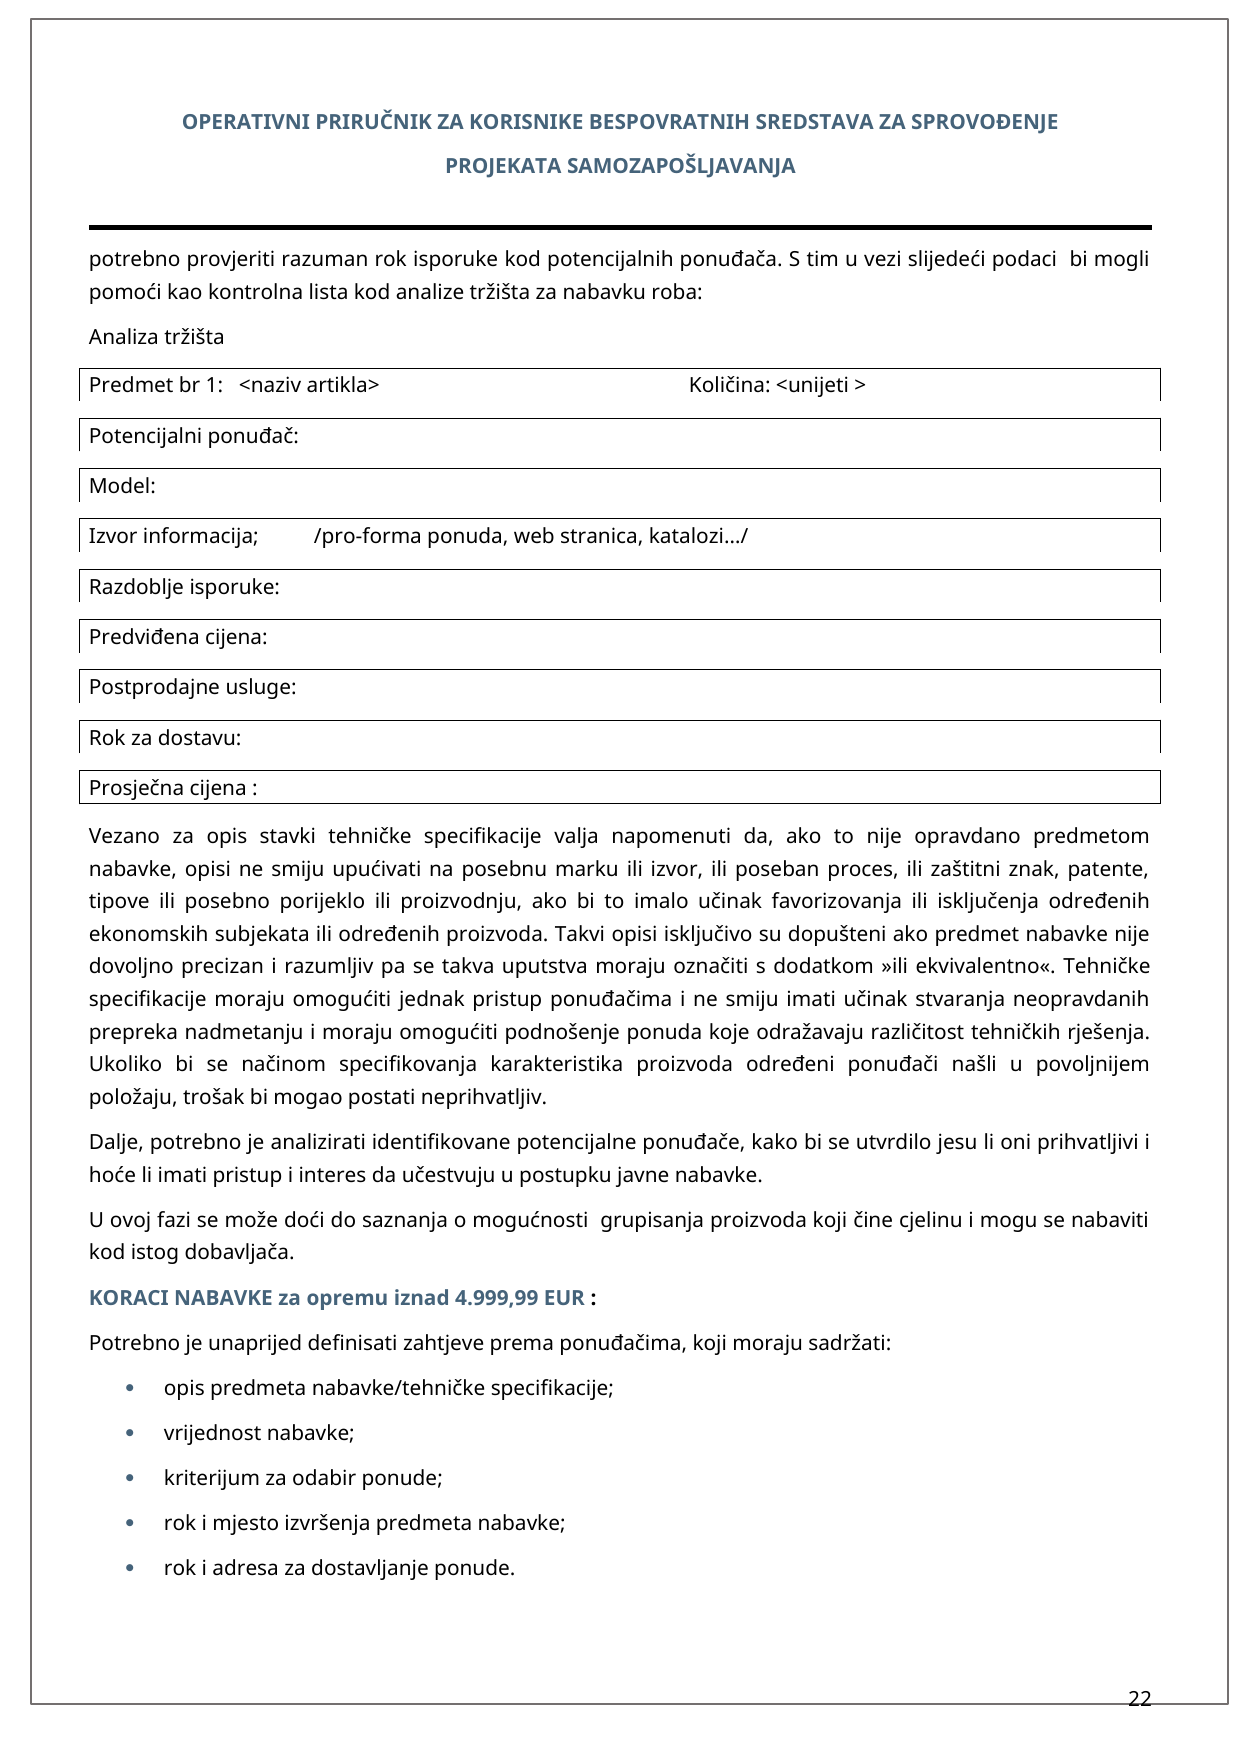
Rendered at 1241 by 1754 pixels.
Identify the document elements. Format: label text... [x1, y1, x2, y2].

text U ovoj fazi se može doći do saznanja o mogućnosti grupisanja proizvoda koji čine cjelinu i mogu se nabaviti kod istog dobavljača. [89, 1205, 1152, 1266]
text Predmet br 1: <naziv artikla> Količina: <unijeti > [80, 369, 1160, 401]
list opis predmeta nabavke/tehničke specifikacije; [126, 1373, 1152, 1401]
text Model: [80, 469, 1160, 502]
text Razdoblje isporuke: [80, 570, 1160, 602]
text Dalje, potrebno je analizirati identifikovane potencijalne ponuđače, kako bi se utvrdilo jesu li oni prihvatljivi i hoće li imati pristup i interes da učestvuju u postupku javne nabavke. [89, 1127, 1152, 1188]
list rok i mjesto izvršenja predmeta nabavke; [126, 1508, 1152, 1537]
list rok i adresa za dostavljanje ponude. [126, 1553, 1152, 1582]
text Predviđena cijena: [80, 620, 1160, 653]
text Prosječna cijena : [80, 771, 1160, 803]
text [89, 244, 1152, 306]
text Izvor informacija; /pro-forma ponuda, web stranica, katalozi…/ [80, 519, 1160, 552]
text Analiza tržišta [89, 322, 1152, 351]
list vrijednost nabavke; [126, 1418, 1152, 1446]
text Postprodajne usluge: [80, 670, 1160, 703]
list kriterijum za odabir ponude; [126, 1463, 1152, 1491]
text Rok za dostavu: [80, 721, 1160, 753]
text KORACI NABAVKE za opremu iznad 4.999,99 EUR : [89, 1283, 1152, 1311]
text Potrebno je unaprijed definisati zahtjeve prema ponuđačima, koji moraju sadržati: [89, 1328, 1152, 1356]
text Vezano za opis stavki tehničke specifikacije valja napomenuti da, ako to nije opravdano predmetom nabavke, opisi ne smiju upućivati na posebnu marku ili izvor, ili poseban proces, ili zaštitni znak, patente, tipove ili posebno porijeklo ili proizvodnju, ako bi to imalo učinak favorizovanja ili isključenja određenih ekonomskih subjekata ili određenih proizvoda. Takvi opisi isključivo su dopušteni ako predmet nabavke nije dovoljno precizan i razumljiv pa se takva uputstva moraju označiti s dodatkom »ili ekvivalentno«. Tehničke specifikacije moraju omogućiti jednak pristup ponuđačima i ne smiju imati učinak stvaranja neopravdanih prepreka nadmetanju i moraju omogućiti podnošenje ponuda koje odražavaju različitost tehničkih rješenja. Ukoliko bi se načinom specifikovanja karakteristika proizvoda određeni ponuđači našli u povoljnijem položaju, trošak bi mogao postati neprihvatljiv. [89, 821, 1152, 1111]
text Potencijalni ponuđač: [80, 419, 1160, 451]
